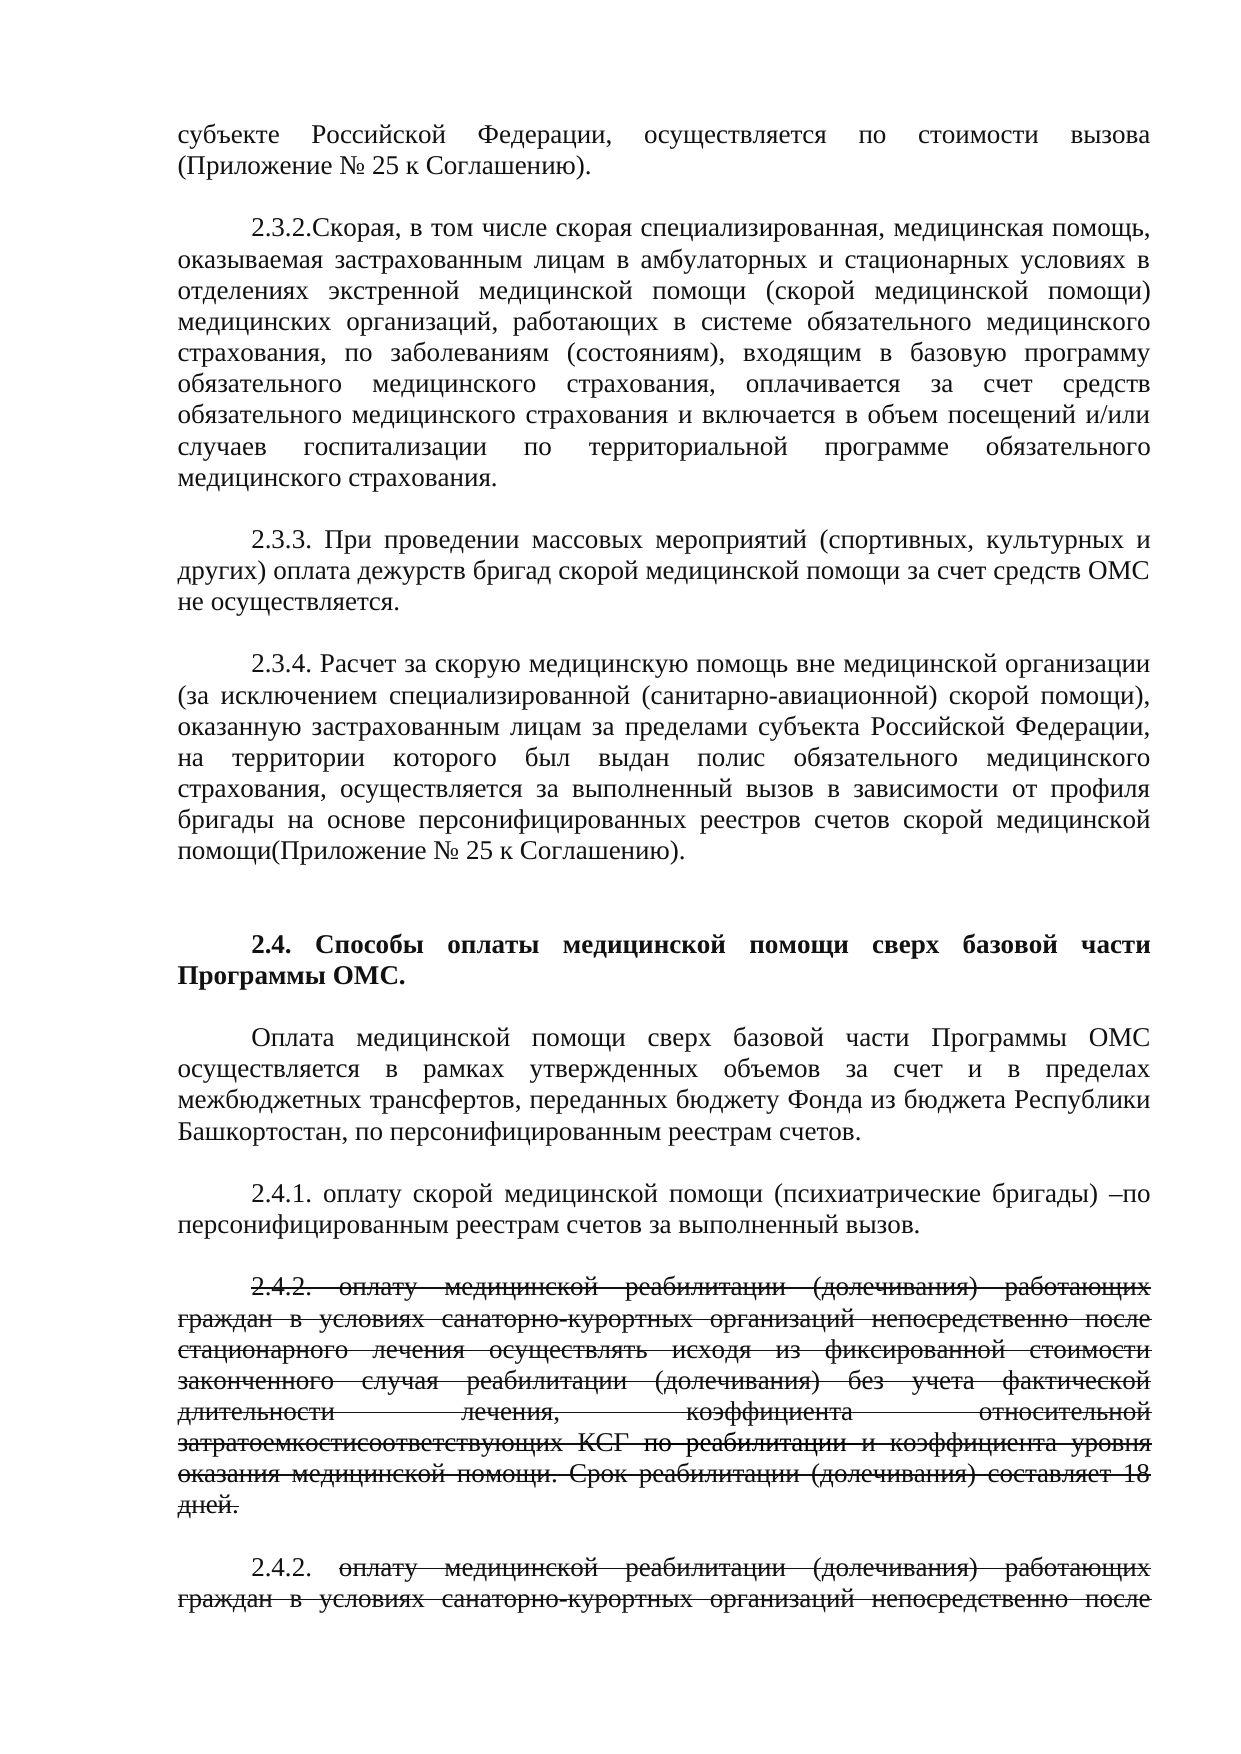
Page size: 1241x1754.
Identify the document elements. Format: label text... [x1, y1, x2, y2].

text 2.4.2. оплату медицинской реабилитации (долечивания) работающих граждан в условиях санаторно-курортных организаций непосредственно после стационарного лечения осуществлять исходя из фиксированной стоимости законченного случая реабилитации (долечивания) без учета фактической длительности лечения, коэффициента относительной затратоемкостисоответствующих КСГ по реабилитации и коэффициента уровня оказания медицинской помощи. Срок реабилитации (долечивания) составляет 18 дней. [177, 1271, 1152, 1319]
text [177, 1551, 1152, 1599]
text 2.3.4. Расчет за скорую медицинскую помощь вне медицинской организации (за исключением специализированной (санитарно-авиационной) скорой помощи), оказанную застрахованным лицам за пределами субъекта Российской Федерации, на территории которого был выдан полис обязательного медицинского страхования, осуществляется за выполненный вызов в зависимости от профиля бригады на основе персонифицированных реестров счетов скорой медицинской помощи(Приложение № 25 к Соглашению). [177, 648, 1152, 866]
text 2.3.3. При проведении массовых мероприятий (спортивных, культурных и других) оплата дежурств бригад скорой медицинской помощи за счет средств ОМС не осуществляется. [177, 523, 1152, 616]
text 2.4.2. оплату медицинской реабилитации (долечивания) работающих граждан в условиях санаторно-курортных организаций непосредственно после стационарного лечения осуществлять исходя из фиксированной стоимости законченного случая реабилитации (долечивания) без учета фактической длительности лечения, коэффициента относительной затратоемкостисоответствующих КСГ по реабилитации и коэффициента уровня оказания медицинской помощи. Срок реабилитации (долечивания) составляет 18 дней. [177, 1444, 1152, 1520]
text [177, 118, 1152, 180]
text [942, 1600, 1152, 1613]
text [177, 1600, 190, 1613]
text 2.4.2. оплату медицинской реабилитации (долечивания) работающих граждан в условиях санаторно-курортных организаций непосредственно после стационарного лечения осуществлять исходя из фиксированной стоимости законченного случая реабилитации (долечивания) без учета фактической длительности лечения, коэффициента относительной затратоемкостисоответствующих КСГ по реабилитации и коэффициента уровня оказания медицинской помощи. Срок реабилитации (долечивания) составляет 18 дней. [177, 1320, 1152, 1350]
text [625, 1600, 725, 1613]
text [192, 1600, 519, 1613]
text 2.3.2.Скорая, в том числе скорая специализированная, медицинская помощь, оказываемая застрахованным лицам в амбулаторных и стационарных условиях в отделениях экстренной медицинской помощи (скорой медицинской помощи) медицинских организаций, работающих в системе обязательного медицинского страхования, по заболеваниям (состояниям), входящим в базовую программу обязательного медицинского страхования, оплачивается за счет средств обязательного медицинского страхования и включается в объем посещений и/или случаев госпитализации по территориальной программе обязательного медицинского страхования. [177, 212, 1152, 492]
text Оплата медицинской помощи сверх базовой части Программы ОМС осуществляется в рамках утвержденных объемов за счет и в пределах межбюджетных трансфертов, переданных бюджету Фонда из бюджета Республики Башкортостан, по персонифицированным реестрам счетов. [177, 1021, 1152, 1146]
text 2.4.2. оплату медицинской реабилитации (долечивания) работающих граждан в условиях санаторно-курортных организаций непосредственно после стационарного лечения осуществлять исходя из фиксированной стоимости законченного случая реабилитации (долечивания) без учета фактической длительности лечения, коэффициента относительной затратоемкостисоответствующих КСГ по реабилитации и коэффициента уровня оказания медицинской помощи. Срок реабилитации (долечивания) составляет 18 дней. [177, 1351, 1152, 1412]
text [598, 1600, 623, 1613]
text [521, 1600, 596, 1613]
text 2.4.1. оплату скорой медицинской помощи (психиатрические бригады) –по персонифицированным реестрам счетов за выполненный вызов. [177, 1177, 1152, 1239]
text 2.4. Способы оплаты медицинской помощи сверх базовой части Программы ОМС. [177, 928, 1152, 990]
text 2.4.2. оплату медицинской реабилитации (долечивания) работающих граждан в условиях санаторно-курортных организаций непосредственно после стационарного лечения осуществлять исходя из фиксированной стоимости законченного случая реабилитации (долечивания) без учета фактической длительности лечения, коэффициента относительной затратоемкостисоответствующих КСГ по реабилитации и коэффициента уровня оказания медицинской помощи. Срок реабилитации (долечивания) составляет 18 дней. [177, 1413, 1152, 1443]
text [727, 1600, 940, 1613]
